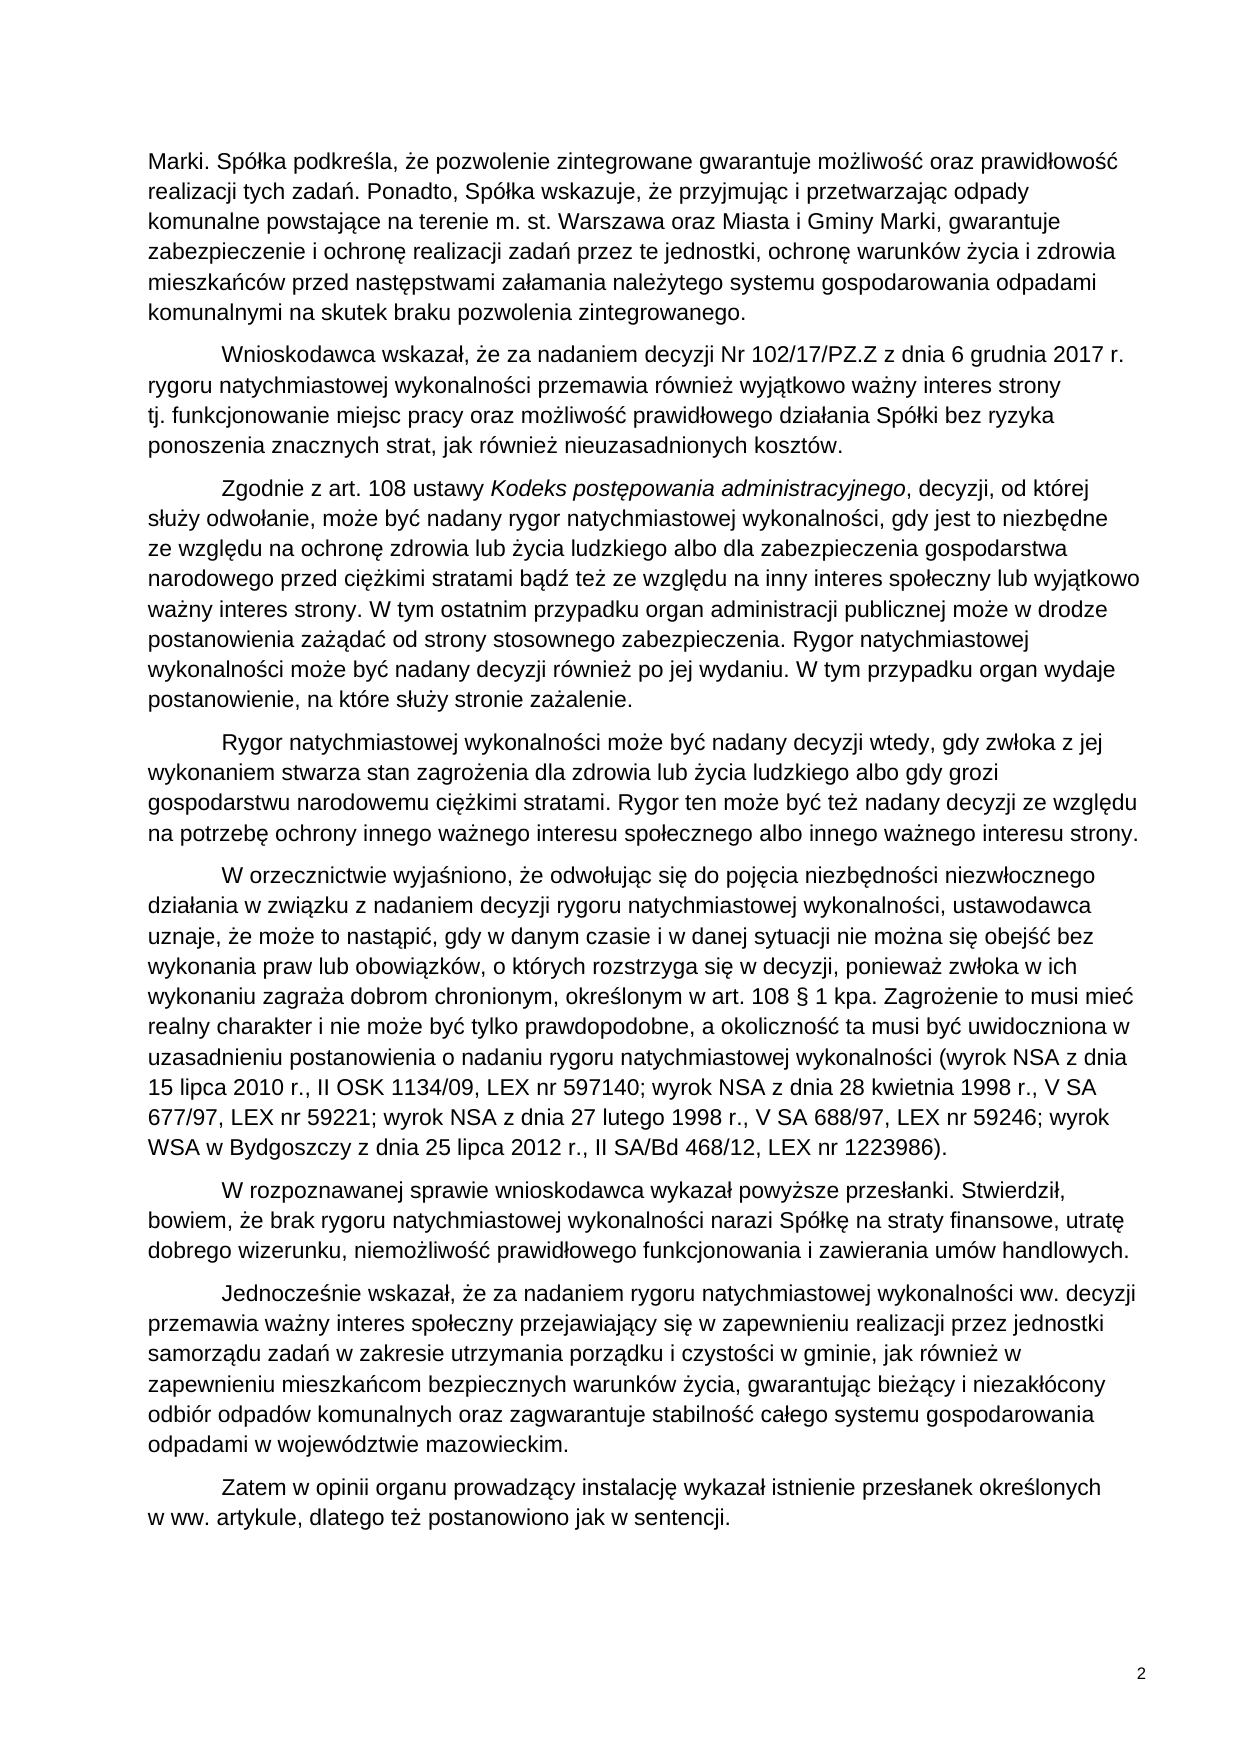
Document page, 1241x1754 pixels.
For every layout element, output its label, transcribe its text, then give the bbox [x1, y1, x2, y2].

text Jednocześnie wskazał, że za nadaniem rygoru natychmiastowej wykonalności ww. decyzji przemawia ważny interes społeczny przejawiający się w zapewnieniu realizacji przez jednostki samorządu zadań w zakresie utrzymania porządku i czystości w gminie, jak również w zapewnieniu mieszkańcom bezpiecznych warunków życia, gwarantując bieżący i niezakłócony odbiór odpadów komunalnych oraz zagwarantuje stabilność całego systemu gospodarowania odpadami w województwie mazowieckim. [148, 1280, 1146, 1457]
text Rygor natychmiastowej wykonalności może być nadany decyzji wtedy, gdy zwłoka z jej wykonaniem stwarza stan zagrożenia dla zdrowia lub życia ludzkiego albo gdy grozi gospodarstwu narodowemu ciężkimi stratami. Rygor ten może być też nadany decyzji ze względu na potrzebę ochrony innego ważnego interesu społecznego albo innego ważnego interesu strony. [148, 729, 1146, 846]
text Zatem w opinii organu prowadzący instalację wykazał istnienie przesłanek określonych w ww. artykule, dlatego też postanowiono jak w sentencji. [148, 1474, 1146, 1530]
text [148, 148, 1146, 325]
text Zgodnie z art. 108 ustawy Kodeks postępowania administracyjnego, decyzji, od której służy odwołanie, może być nadany rygor natychmiastowej wykonalności, gdy jest to niezbędne ze względu na ochronę zdrowia lub życia ludzkiego albo dla zabezpieczenia gospodarstwa narodowego przed ciężkimi stratami bądź też ze względu na inny interes społeczny lub wyjątkowo ważny interes strony. W tym ostatnim przypadku organ administracji publicznej może w drodze postanowienia zażądać od strony stosownego zabezpieczenia. Rygor natychmiastowej wykonalności może być nadany decyzji również po jej wydaniu. W tym przypadku organ wydaje postanowienie, na które służy stronie zażalenie. [148, 475, 1146, 713]
text W orzecznictwie wyjaśniono, że odwołując się do pojęcia niezbędności niezwłocznego działania w związku z nadaniem decyzji rygoru natychmiastowej wykonalności, ustawodawca uznaje, że może to nastąpić, gdy w danym czasie i w danej sytuacji nie można się obejść bez wykonania praw lub obowiązków, o których rozstrzyga się w decyzji, ponieważ zwłoka w ich wykonaniu zagraża dobrom chronionym, określonym w art. 108 § 1 kpa. Zagrożenie to musi mieć realny charakter i nie może być tylko prawdopodobne, a okoliczność ta musi być uwidoczniona w uzasadnieniu postanowienia o nadaniu rygoru natychmiastowej wykonalności (wyrok NSA z dnia 15 lipca 2010 r., II OSK 1134/09, LEX nr 597140; wyrok NSA z dnia 28 kwietnia 1998 r., V SA 677/97, LEX nr 59221; wyrok NSA z dnia 27 lutego 1998 r., V SA 688/97, LEX nr 59246; wyrok WSA w Bydgoszczy z dnia 25 lipca 2012 r., II SA/Bd 468/12, LEX nr 1223986). [148, 862, 1146, 1161]
text Wnioskodawca wskazał, że za nadaniem decyzji Nr 102/17/PZ.Z z dnia 6 grudnia 2017 r. rygoru natychmiastowej wykonalności przemawia również wyjątkowo ważny interes strony tj. funkcjonowanie miejsc pracy oraz możliwość prawidłowego działania Spółki bez ryzyka ponoszenia znacznych strat, jak również nieuzasadnionych kosztów. [148, 341, 1146, 458]
text W rozpoznawanej sprawie wnioskodawca wykazał powyższe przesłanki. Stwierdził, bowiem, że brak rygoru natychmiastowej wykonalności narazi Spółkę na straty finansowe, utratę dobrego wizerunku, niemożliwość prawidłowego funkcjonowania i zawierania umów handlowych. [148, 1177, 1146, 1264]
